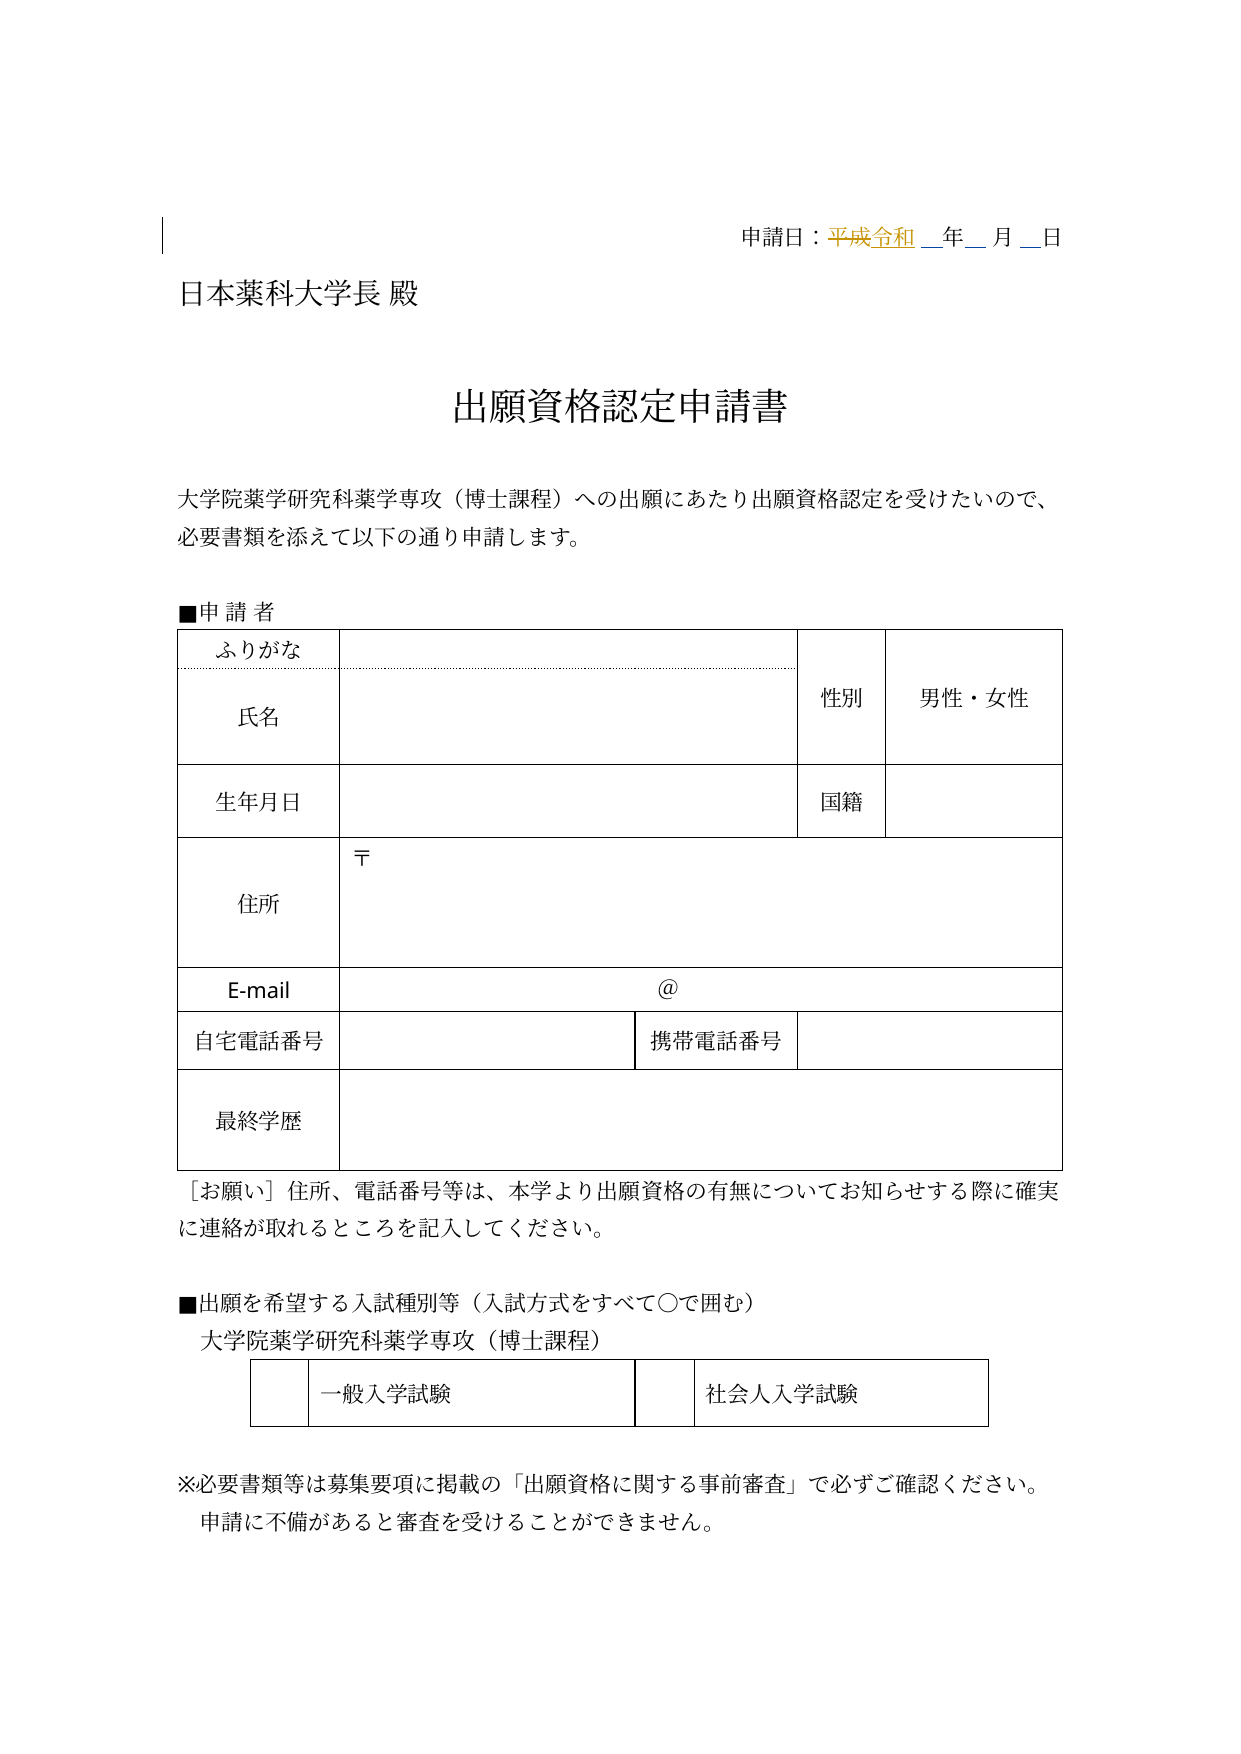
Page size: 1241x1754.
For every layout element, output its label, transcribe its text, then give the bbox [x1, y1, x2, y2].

table_header 男性・女性 [886, 630, 1062, 763]
table_cell E-mail [178, 968, 339, 1011]
table_cell 住所 [178, 838, 339, 967]
text ■申 請 者 [177, 592, 1063, 629]
table_header 一般入学試験 [309, 1360, 634, 1426]
table_cell 〒 [340, 838, 1062, 967]
table_cell 生年月日 [178, 765, 339, 837]
table_cell 国籍 [798, 765, 885, 837]
text 申請に不備があると審査を受けることができません。 [177, 1502, 1063, 1539]
table_cell 携帯電話番号 [636, 1012, 797, 1069]
text ※必要書類等は募集要項に掲載の「出願資格に関する事前審査」で必ずご確認ください。 [177, 1464, 1063, 1502]
table_cell [340, 1012, 634, 1069]
table_header [251, 1360, 308, 1426]
text 出願資格認定申請書 [177, 367, 1063, 442]
text 大学院薬学研究科薬学専攻（博士課程） [177, 1321, 1063, 1359]
table_cell 氏名 [178, 668, 339, 763]
table_cell 自宅電話番号 [178, 1012, 339, 1069]
text ■出願を希望する入試種別等（入試方式をすべて○で囲む） [177, 1284, 1063, 1321]
table_header 性別 [798, 630, 885, 763]
text 申請日： 年 月 日 [177, 217, 1063, 254]
table_cell ＠ [340, 968, 1062, 1011]
text 大学院薬学研究科薬学専攻（博士課程）への出願にあたり出願資格認定を受けたいので、必要書類を添えて以下の通り申請します。 [177, 479, 1063, 554]
table_cell [340, 1070, 1062, 1170]
text 日本薬科大学長 殿 [177, 254, 1063, 329]
table_cell 最終学歴 [178, 1070, 339, 1170]
table_cell [798, 1012, 1062, 1069]
table_cell [886, 765, 1062, 837]
table_header ふりがな [178, 630, 339, 668]
table_cell [340, 668, 797, 763]
table_header [636, 1360, 694, 1426]
table_header [340, 630, 797, 668]
table_cell [340, 765, 797, 837]
table_header 社会人入学試験 [695, 1360, 988, 1426]
text ［お願い］住所、電話番号等は、本学より出願資格の有無についてお知らせする際に確実に連絡が取れるところを記入してください。 [177, 1171, 1063, 1246]
